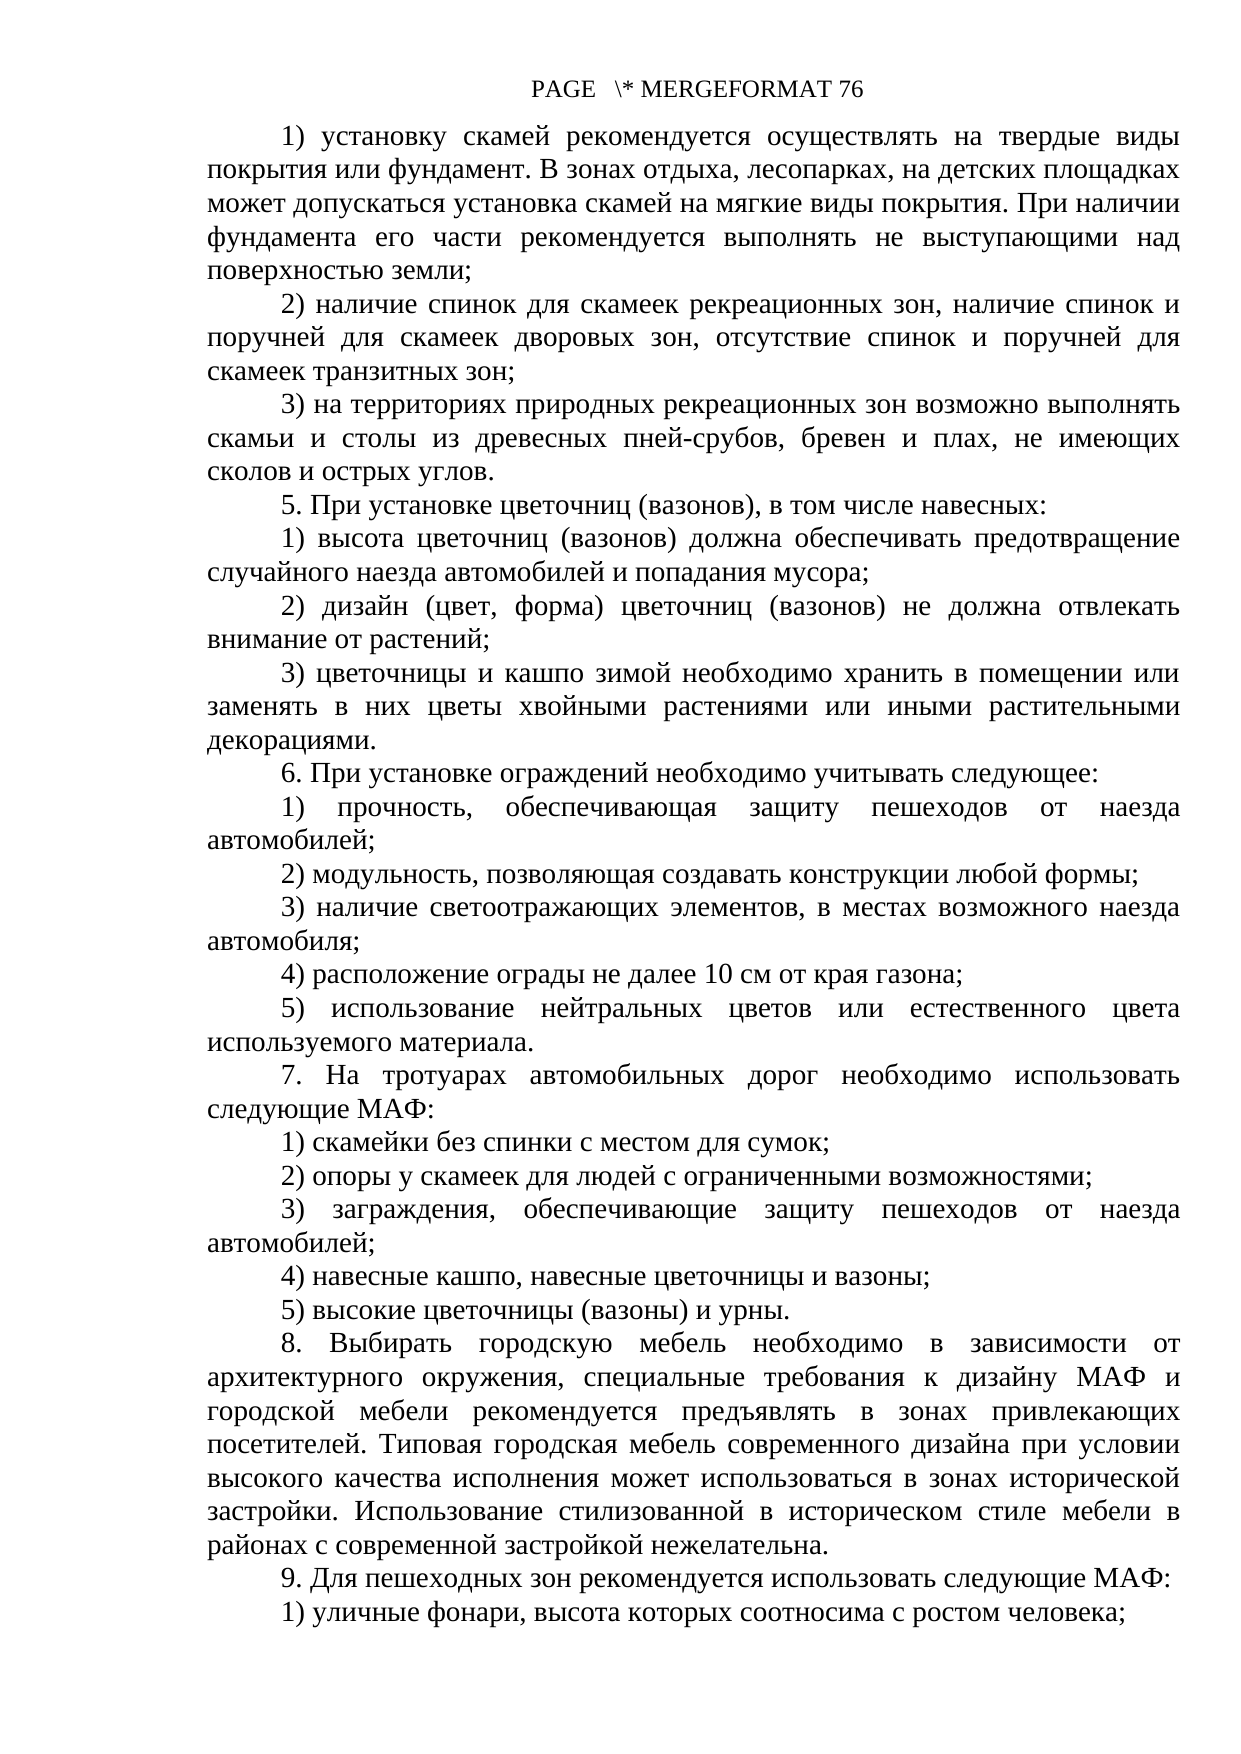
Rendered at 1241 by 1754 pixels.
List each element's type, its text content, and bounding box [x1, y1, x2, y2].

text 1) высота цветочниц (вазонов) должна обеспечивать предотвращение случайного наезда автомобилей и попадания мусора; [207, 521, 1181, 588]
text 2) модульность, позволяющая создавать конструкции любой формы; [207, 856, 1181, 889]
text 5) использование нейтральных цветов или естественного цвета используемого материала. [207, 990, 1181, 1057]
text 5. При установке цветочниц (вазонов), в том числе навесных: [207, 487, 1181, 521]
text 3) цветочницы и кашпо зимой необходимо хранить в помещении или заменять в них цветы хвойными растениями или иными растительными декорациями. [207, 655, 1181, 755]
text 1) скамейки без спинки с местом для сумок; [207, 1124, 1181, 1158]
text 4) расположение ограды не далее 10 см от края газона; [207, 957, 1181, 990]
text 6. При установке ограждений необходимо учитывать следующее: [207, 755, 1181, 789]
text 2) опоры у скамеек для людей с ограниченными возможностями; [207, 1158, 1181, 1191]
text 3) на территориях природных рекреационных зон возможно выполнять скамьи и столы из древесных пней-срубов, бревен и плах, не имеющих сколов и острых углов. [207, 386, 1181, 487]
text 2) наличие спинок для скамеек рекреационных зон, наличие спинок и поручней для скамеек дворовых зон, отсутствие спинок и поручней для скамеек транзитных зон; [207, 286, 1181, 386]
text 1) уличные фонари, высота которых соотносима с ростом человека; [207, 1594, 1181, 1627]
text 7. На тротуарах автомобильных дорог необходимо использовать следующие МАФ: [207, 1057, 1181, 1124]
text 3) заграждения, обеспечивающие защиту пешеходов от наезда автомобилей; [207, 1191, 1181, 1258]
text 5) высокие цветочницы (вазоны) и урны. [207, 1292, 1181, 1326]
text 8. Выбирать городскую мебель необходимо в зависимости от архитектурного окружения, специальные требования к дизайну МАФ и городской мебели рекомендуется предъявлять в зонах привлекающих посетителей. Типовая городская мебель современного дизайна при условии высокого качества исполнения может использоваться в зонах исторической застройки. Использование стилизованной в историческом стиле мебели в районах с современной застройкой нежелательна. [207, 1326, 1181, 1560]
text 2) дизайн (цвет, форма) цветочниц (вазонов) не должна отвлекать внимание от растений; [207, 588, 1181, 655]
text 4) навесные кашпо, навесные цветочницы и вазоны; [207, 1258, 1181, 1292]
text 9. Для пешеходных зон рекомендуется использовать следующие МАФ: [207, 1560, 1181, 1594]
text 3) наличие светоотражающих элементов, в местах возможного наезда автомобиля; [207, 889, 1181, 957]
text 1) установку скамей рекомендуется осуществлять на твердые виды покрытия или фундамент. В зонах отдыха, лесопарках, на детских площадках может допускаться установка скамей на мягкие виды покрытия. При наличии фундамента его части рекомендуется выполнять не выступающими над поверхностью земли; [207, 118, 1181, 286]
text 1) прочность, обеспечивающая защиту пешеходов от наезда автомобилей; [207, 789, 1181, 856]
